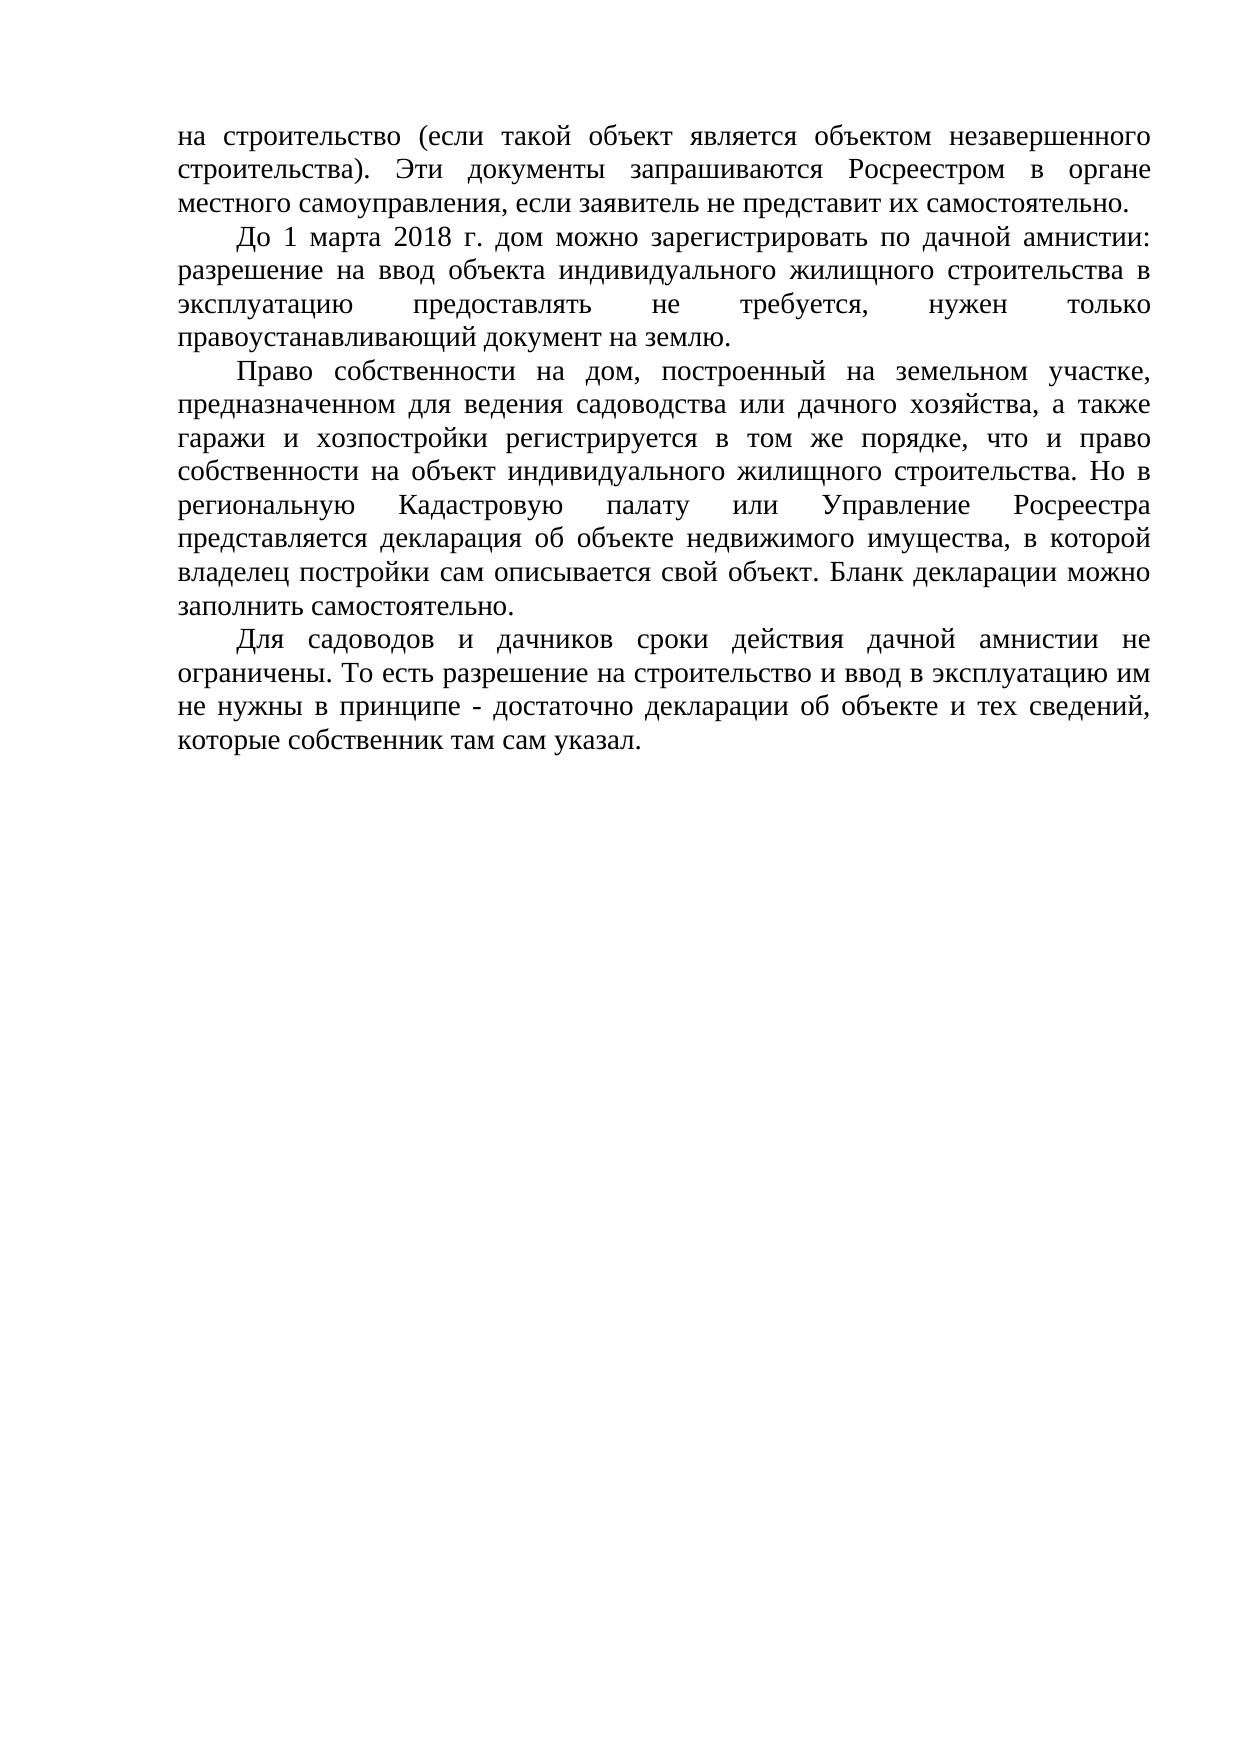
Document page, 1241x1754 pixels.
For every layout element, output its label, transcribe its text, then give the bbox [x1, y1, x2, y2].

text Для садоводов и дачников сроки действия дачной амнистии не ограничены. То есть разрешение на строительство и ввод в эксплуатацию им не нужны в принципе - достаточно декларации об объекте и тех сведений, которые собственник там сам указал. [177, 621, 1152, 755]
text До 1 марта 2018 г. дом можно зарегистрировать по дачной амнистии: разрешение на ввод объекта индивидуального жилищного строительства в эксплуатацию предоставлять не требуется, нужен только правоустанавливающий документ на землю. [177, 219, 1152, 353]
text Право собственности на дом, построенный на земельном участке, предназначенном для ведения садоводства или дачного хозяйства, а также гаражи и хозпостройки регистрируется в том же порядке, что и право собственности на объект индивидуального жилищного строительства. Но в региональную Кадастровую палату или Управление Росреестра представляется декларация об объекте недвижимого имущества, в которой владелец постройки сам описывается свой объект. Бланк декларации можно заполнить самостоятельно. [177, 353, 1152, 621]
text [177, 118, 1152, 219]
